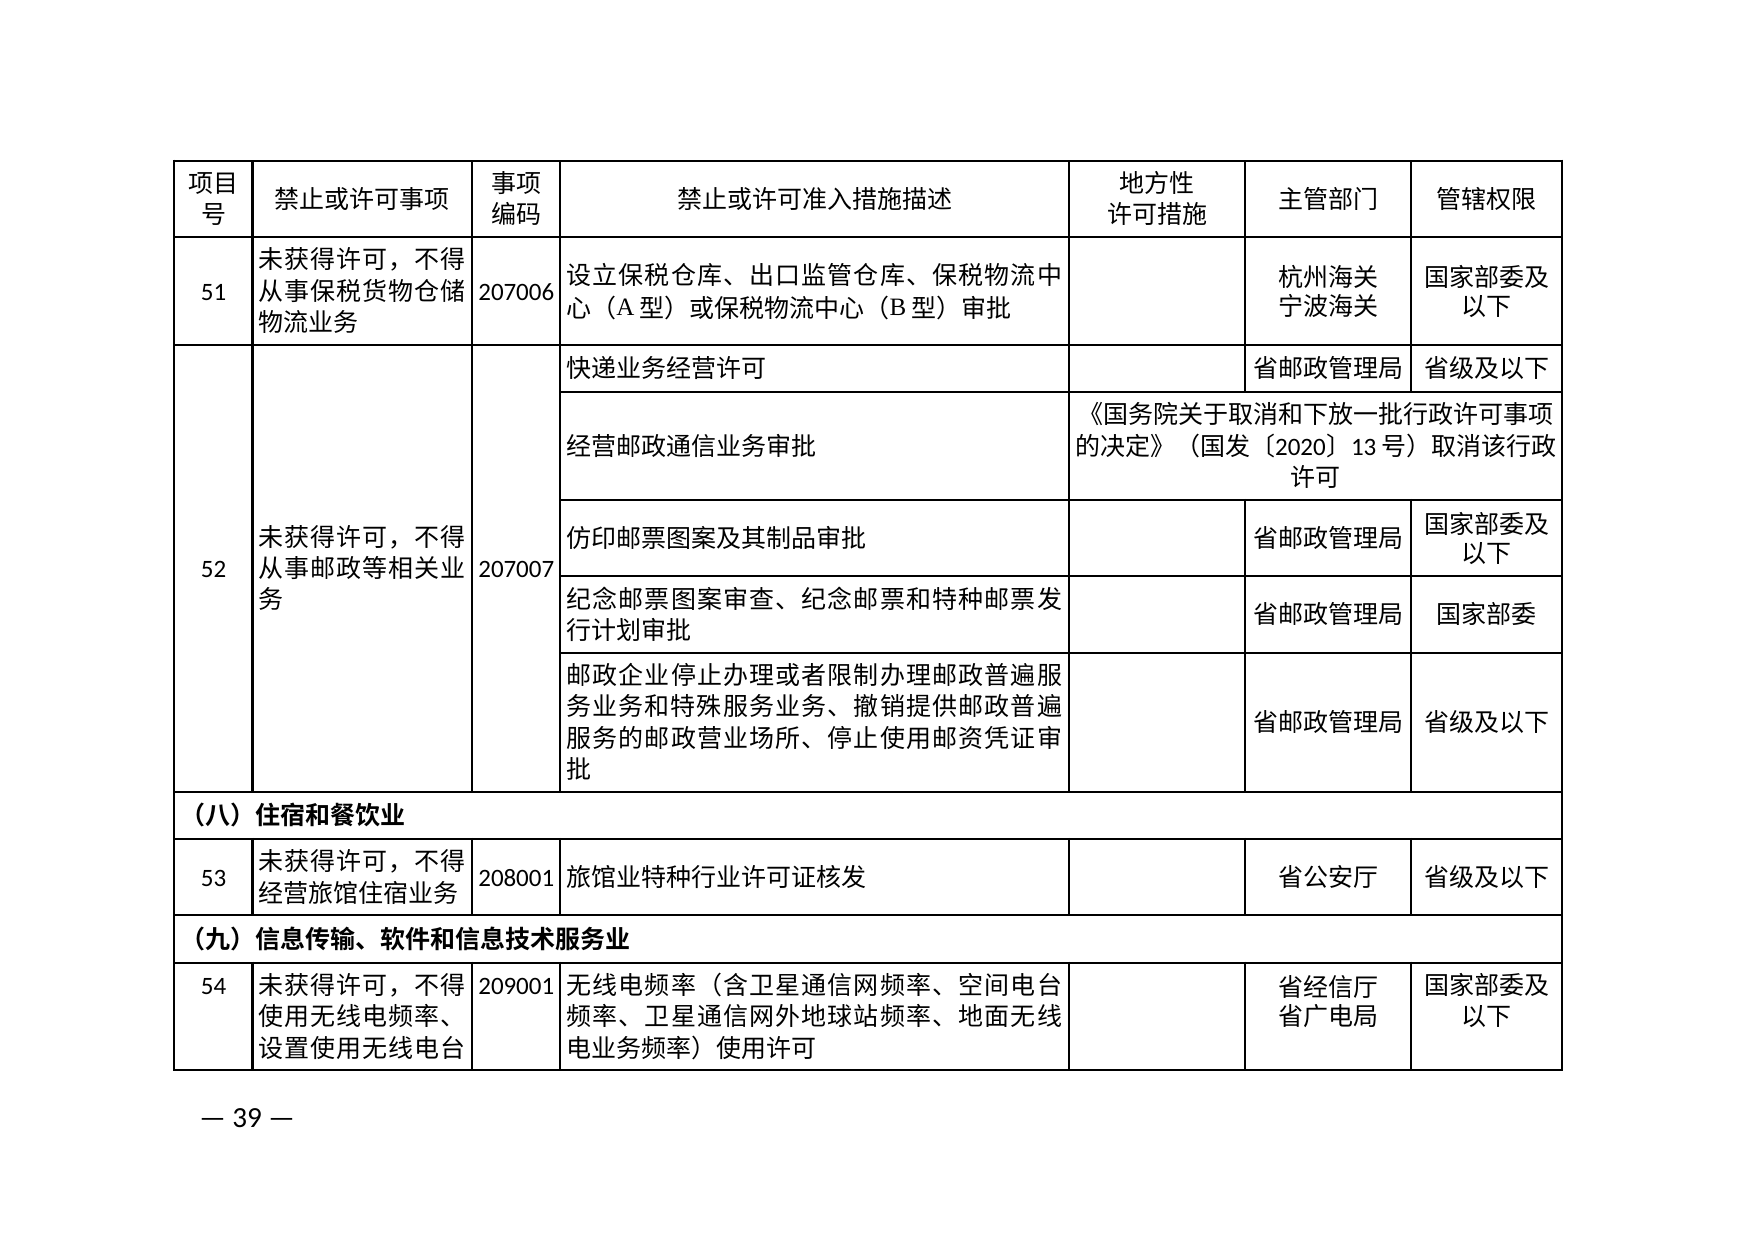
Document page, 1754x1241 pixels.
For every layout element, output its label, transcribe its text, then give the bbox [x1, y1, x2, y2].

table_cell 《国务院关于取消和下放一批行政许可事项的决定》（国发〔2020〕13号）取消该行政许可 [1070, 393, 1561, 499]
table_cell 209001 [473, 964, 559, 1069]
table_cell 207007 [473, 346, 559, 791]
table_cell 省邮政管理局 [1246, 654, 1410, 791]
table_cell 52 [175, 346, 251, 791]
table_cell [1070, 964, 1244, 1069]
table_cell 53 [175, 840, 251, 914]
table_cell 未获得许可，不得使用无线电频率、设置使用无线电台（站）和进关无线电发射设备 [254, 964, 471, 1069]
table_cell 未获得许可，不得从事邮政等相关业务 [254, 346, 471, 791]
table_cell [1070, 654, 1244, 791]
table_cell 邮政企业停止办理或者限制办理邮政普遍服务业务和特殊服务业务、撤销提供邮政普遍服务的邮政营业场所、停止使用邮资凭证审批 [561, 654, 1068, 791]
table_header 项目号 [175, 162, 251, 236]
table_cell 仿印邮票图案及其制品审批 [561, 501, 1068, 575]
table_cell 未获得许可，不得从事保税货物仓储物流业务 [254, 238, 471, 344]
table_cell [1070, 840, 1244, 914]
table_cell 无线电频率（含卫星通信网频率、空间电台频率、卫星通信网外地球站频率、地面无线电业务频率）使用许可 [561, 964, 1068, 1069]
table_cell 杭州海关 宁波海关 [1246, 238, 1410, 344]
table_cell 经营邮政通信业务审批 [561, 393, 1068, 499]
table_cell [1070, 238, 1244, 344]
table_cell 国家部委 [1412, 577, 1561, 652]
table_cell 省级及以下 [1412, 840, 1561, 914]
table_cell 国家部委及以下 [1412, 238, 1561, 344]
table_header 禁止或许可事项 [254, 162, 471, 236]
table_cell 省经信厅 省广电局 [1246, 964, 1410, 1069]
table_cell （八）住宿和餐饮业 [175, 793, 1561, 838]
table_header 地方性 许可措施 [1070, 162, 1244, 236]
table_cell 51 [175, 238, 251, 344]
table_header 管辖权限 [1412, 162, 1561, 236]
table_cell 省级及以下 [1412, 346, 1561, 391]
table_cell 省公安厅 [1246, 840, 1410, 914]
table_cell 54 [175, 964, 251, 1069]
table_cell 国家部委及以下 [1412, 501, 1561, 575]
table_cell 旅馆业特种行业许可证核发 [561, 840, 1068, 914]
table_cell （九）信息传输、软件和信息技术服务业 [175, 916, 1561, 962]
table_cell 207006 [473, 238, 559, 344]
table_header 主管部门 [1246, 162, 1410, 236]
table_cell [1070, 346, 1244, 391]
table_cell 省级及以下 [1412, 654, 1561, 791]
table_cell 设立保税仓库、出口监管仓库、保税物流中心（A型）或保税物流中心（B型）审批 [561, 238, 1068, 344]
table_cell 省邮政管理局 [1246, 501, 1410, 575]
table_cell [1070, 501, 1244, 575]
table_cell 国家部委及以下 [1412, 964, 1561, 1069]
table_cell 快递业务经营许可 [561, 346, 1068, 391]
table_header 禁止或许可准入措施描述 [561, 162, 1068, 236]
table_cell [1070, 577, 1244, 652]
table_cell 纪念邮票图案审查、纪念邮票和特种邮票发行计划审批 [561, 577, 1068, 652]
table_header 事项 编码 [473, 162, 559, 236]
table_cell 省邮政管理局 [1246, 577, 1410, 652]
table_cell 省邮政管理局 [1246, 346, 1410, 391]
table_cell 未获得许可，不得经营旅馆住宿业务 [254, 840, 471, 914]
table_cell 208001 [473, 840, 559, 914]
